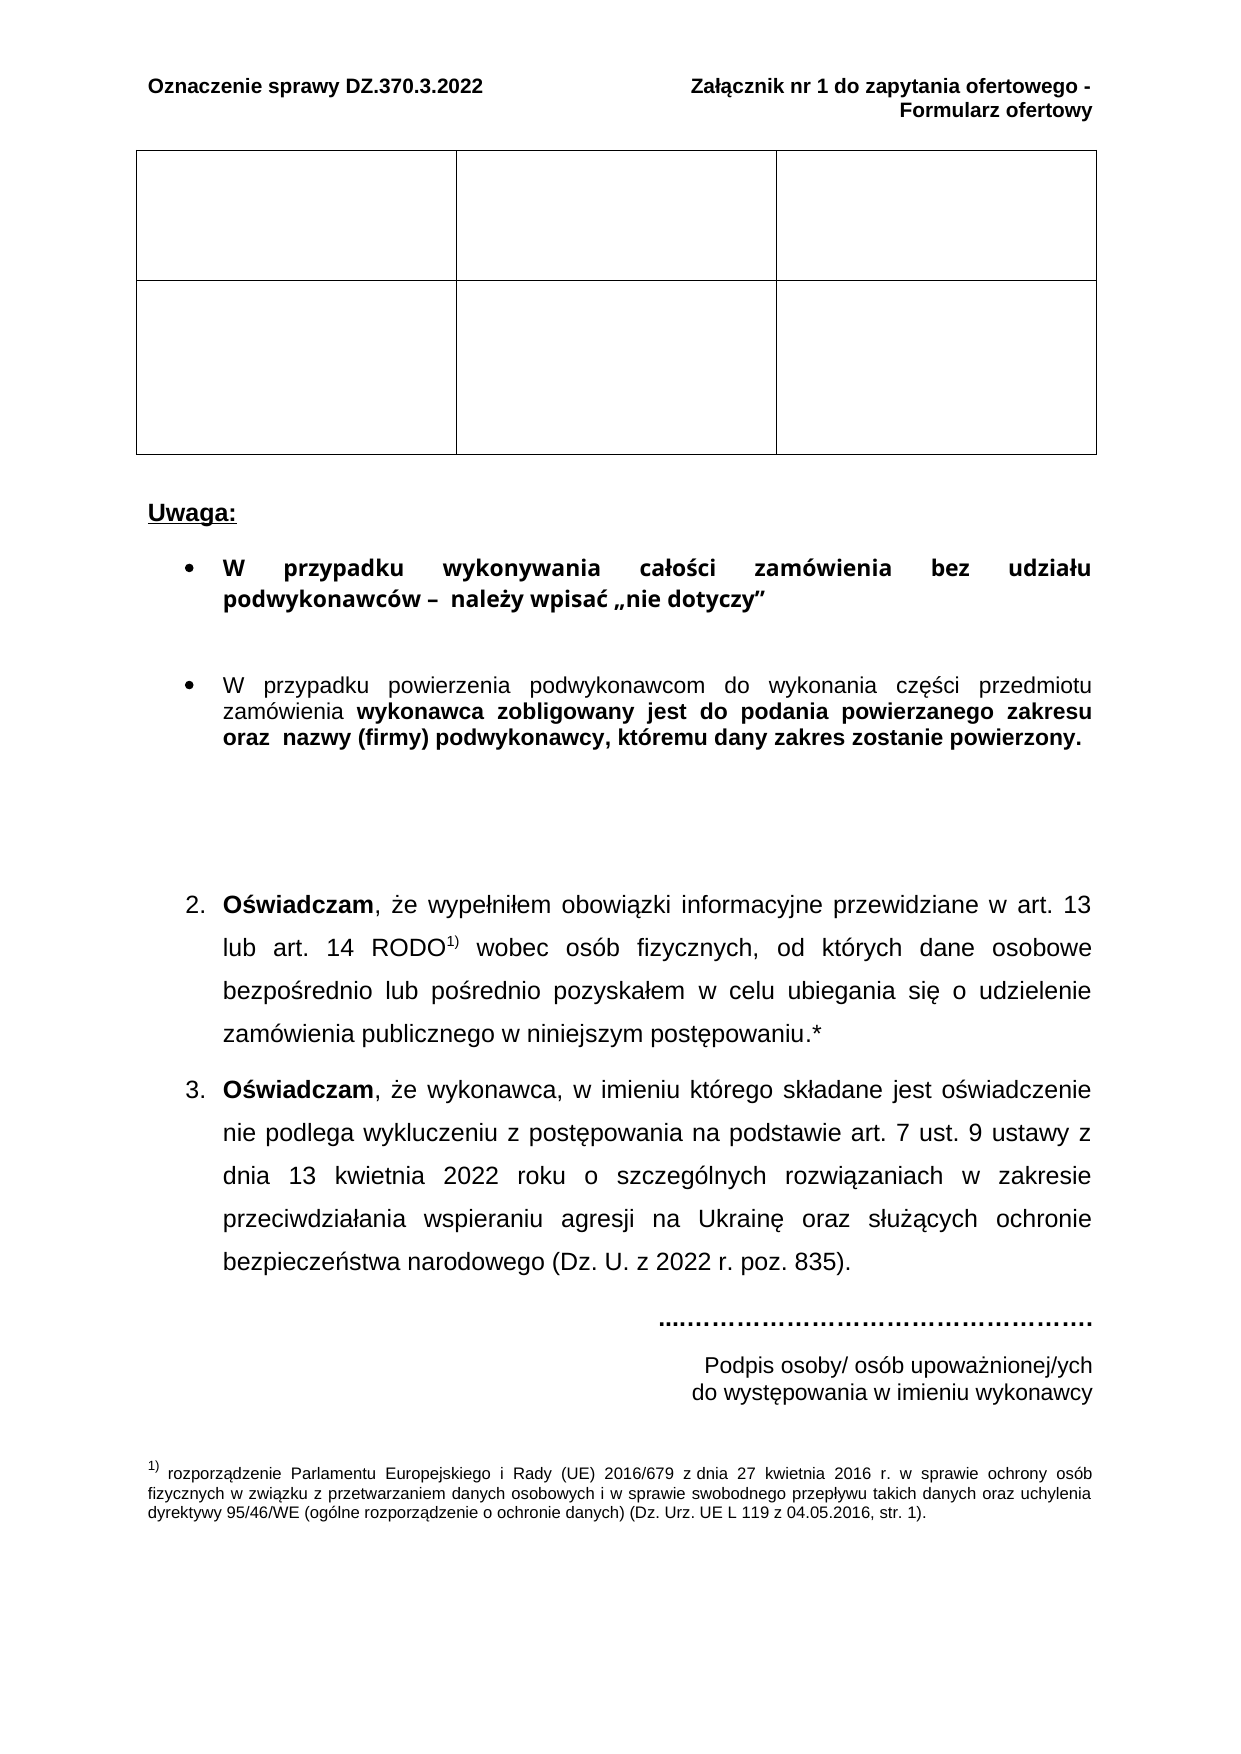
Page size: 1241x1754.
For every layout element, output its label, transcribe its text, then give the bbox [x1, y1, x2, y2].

text Podpis osoby/ osób upoważnionej/ych [148, 1369, 1093, 1396]
text ....…………………………………………. [148, 1319, 1093, 1348]
table_cell [457, 151, 776, 280]
table_cell [457, 281, 776, 453]
list W przypadku powierzenia podwykonawcom do wykonania części przedmiotu zamówienia wykonawca zobligowany jest do podania powierzanego zakresu oraz nazwy (firmy) podwykonawcy, któremu dany zakres zostanie powierzony. [185, 672, 1093, 751]
table_cell [137, 281, 456, 453]
list Oświadczam, że wypełniłem obowiązki informacyjne przewidziane w art. 13 lub art. 14 RODO1) wobec osób fizycznych, od których dane osobowe bezpośrednio lub pośrednio pozyskałem w celu ubiegania się o udzielenie zamówienia publicznego w niniejszym postępowaniu.* [185, 890, 1093, 1048]
table_cell [777, 281, 1096, 453]
table_cell [777, 151, 1096, 280]
list W przypadku wykonywania całości zamówienia bez udziału podwykonawców – należy wpisać „nie dotyczy” [185, 551, 1093, 614]
list Oświadczam, że wykonawca, w imieniu którego składane jest oświadczenie nie podlega wykluczeniu z postępowania na podstawie art. 7 ust. 9 ustawy z dnia 13 kwietnia 2022 roku o szczególnych rozwiązaniach w zakresie przeciwdziałania wspieraniu agresji na Ukrainę oraz służących ochronie bezpieczeństwa narodowego (Dz. U. z 2022 r. poz. 835). [185, 1092, 1093, 1293]
text 1) rozporządzenie Parlamentu Europejskiego i Rady (UE) 2016/679 z dnia 27 kwietnia 2016 r. w sprawie ochrony osób fizycznych w związku z przetwarzaniem danych osobowych i w sprawie swobodnego przepływu takich danych oraz uchylenia dyrektywy 95/46/WE (ogólne rozporządzenie o ochronie danych) (Dz. Urz. UE L 119 z 04.05.2016, str. 1). [148, 1474, 1093, 1539]
text Uwaga: [148, 498, 1093, 526]
text do występowania w imieniu wykonawcy [148, 1396, 1093, 1422]
table_cell [137, 151, 456, 280]
